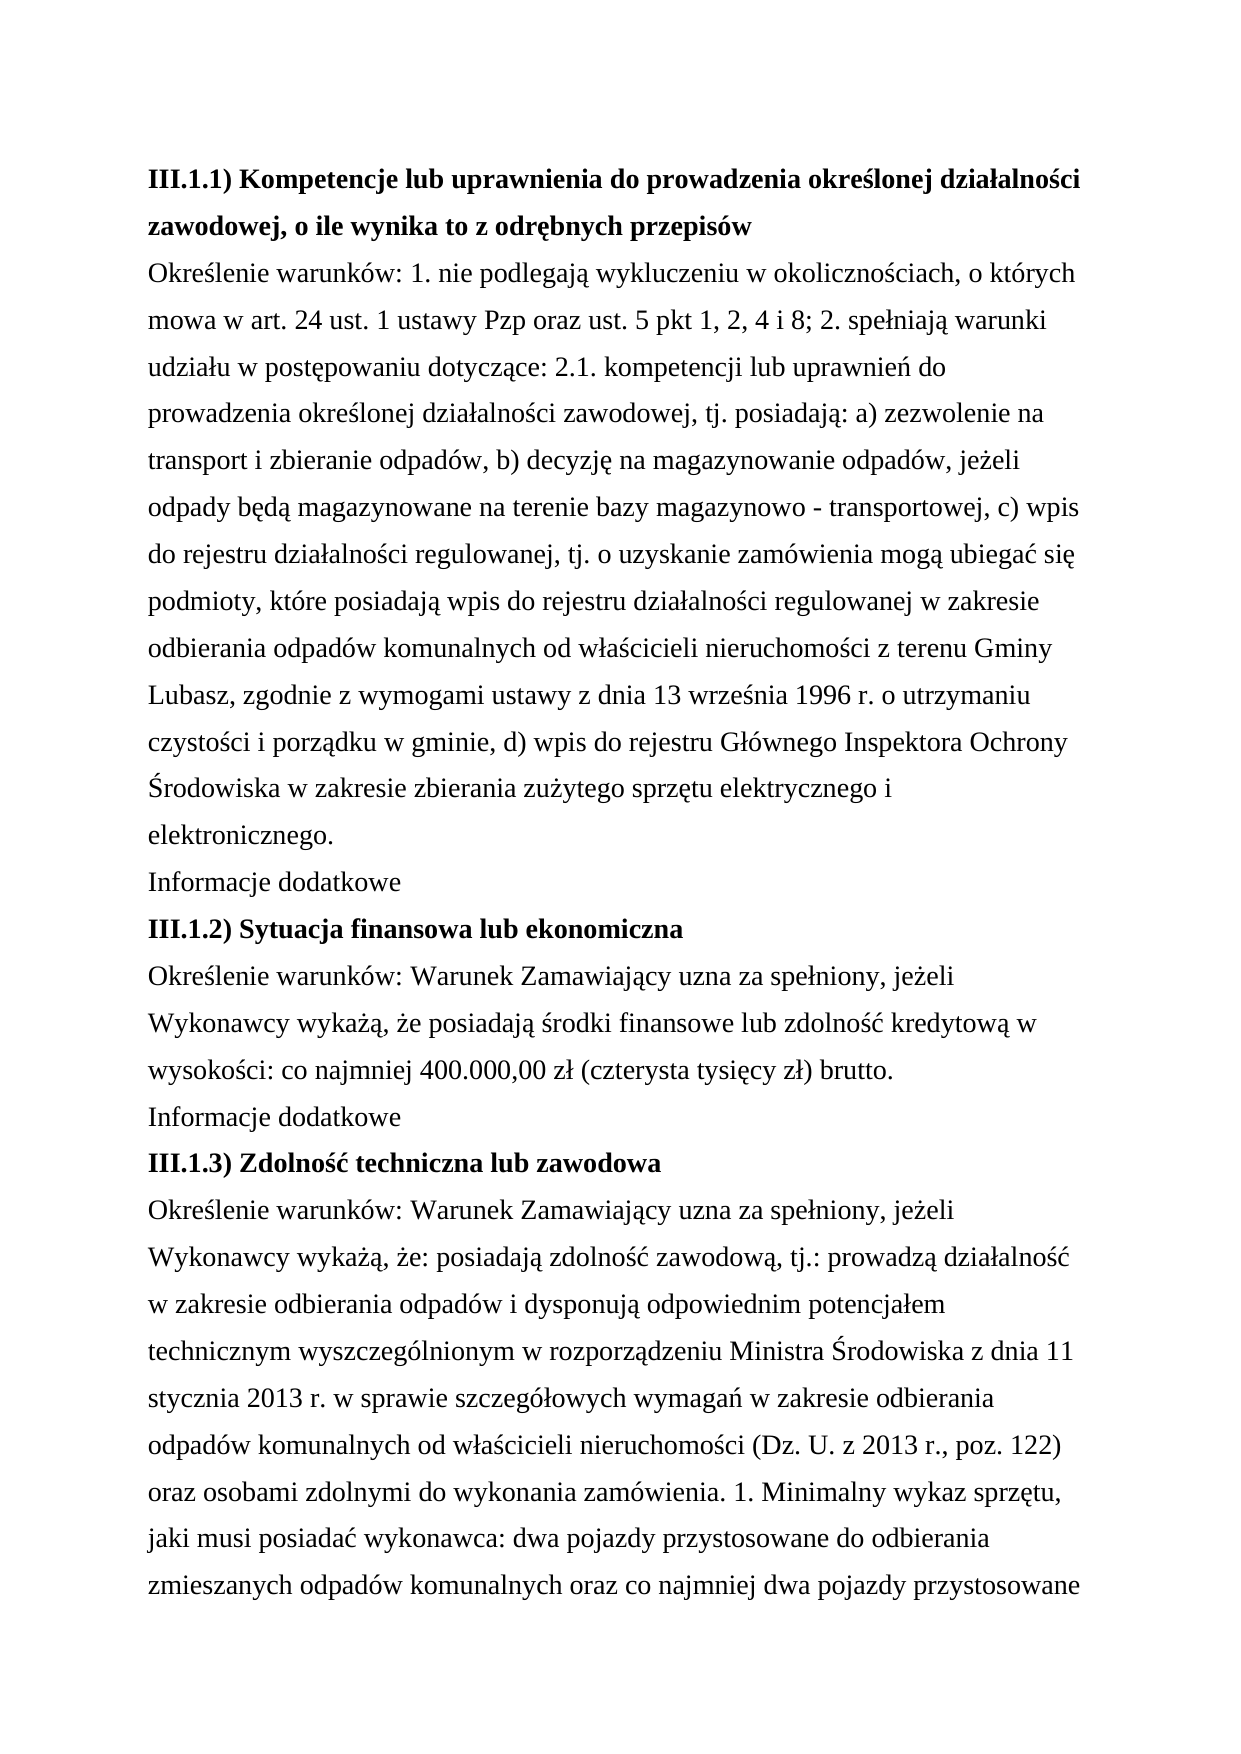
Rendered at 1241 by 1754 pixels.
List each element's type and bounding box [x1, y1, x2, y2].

text [148, 148, 1093, 1601]
